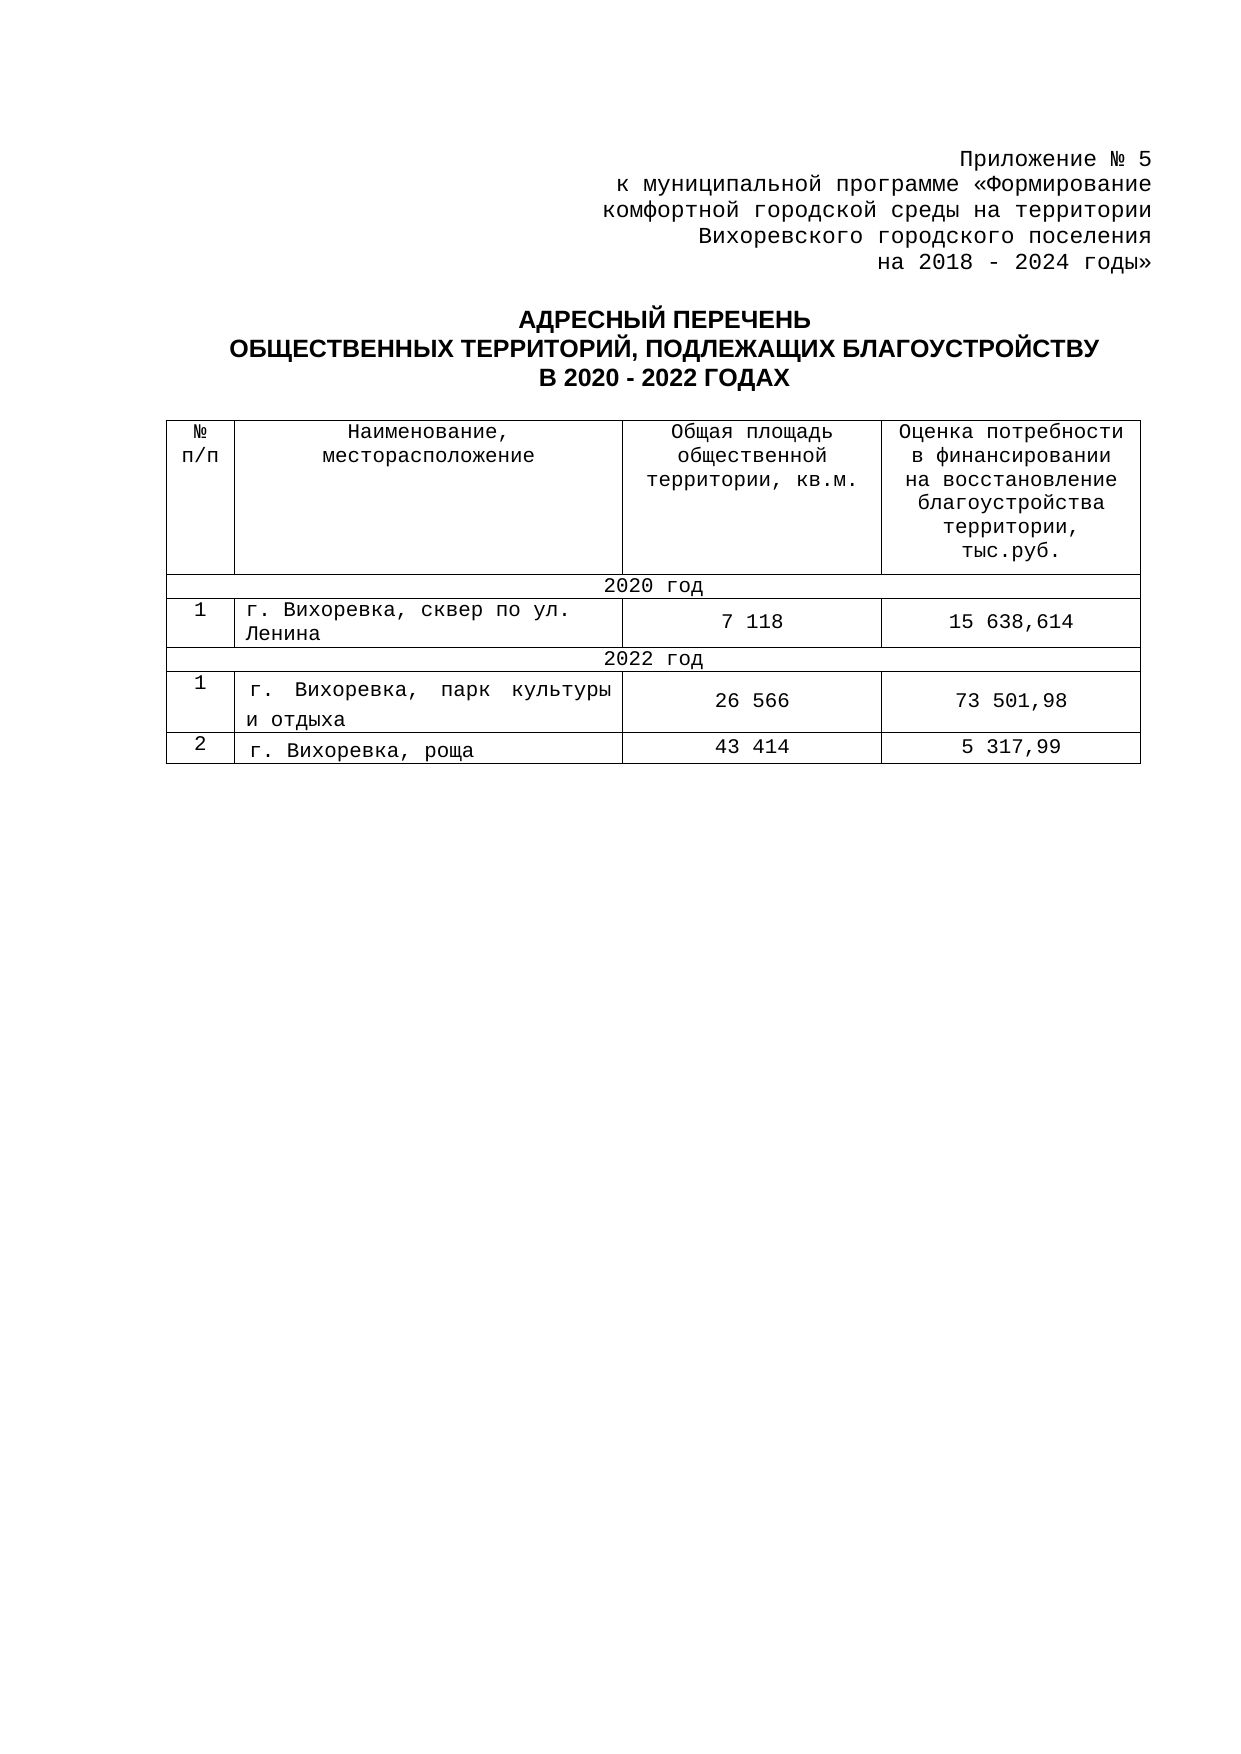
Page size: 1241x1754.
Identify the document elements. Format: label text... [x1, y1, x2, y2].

table_cell 2 [167, 733, 234, 763]
table_cell 7 118 [623, 599, 881, 647]
table_header Наименование, месторасположение [235, 421, 622, 573]
table_header Общая площадь общественной территории, кв.м. [623, 421, 881, 573]
text Приложение № 5 [591, 147, 1152, 173]
text АДРЕСНЫЙ ПЕРЕЧЕНЬ [177, 305, 1152, 334]
text на 2018 - 2024 годы» [591, 251, 1152, 277]
table_cell 43 414 [623, 733, 881, 763]
table_header Оценка потребности в финансировании на восстановление благоустройства территории, тыс.руб. [882, 421, 1140, 573]
table_header № п/п [167, 421, 234, 573]
text к муниципальной программе «Формирование комфортной городской среды на территории Вихоревского городского поселения [591, 173, 1152, 251]
table_cell г. Вихоревка, роща [235, 733, 622, 763]
table_cell 1 [167, 599, 234, 647]
table_cell 15 638,614 [882, 599, 1140, 647]
text В 2020 - 2022 ГОДАХ [177, 363, 1152, 392]
table_cell 73 501,98 [882, 672, 1140, 732]
text ОБЩЕСТВЕННЫХ ТЕРРИТОРИЙ, ПОДЛЕЖАЩИХ БЛАГОУСТРОЙСТВУ [177, 334, 1152, 363]
table_cell 5 317,99 [882, 733, 1140, 763]
table_cell 26 566 [623, 672, 881, 732]
table_cell г. Вихоревка, сквер по ул. Ленина [235, 599, 622, 647]
table_cell г. Вихоревка, парк культуры и отдыха [235, 672, 622, 732]
table_cell 2022 год [167, 648, 1140, 671]
table_cell 2020 год [167, 575, 1140, 598]
table_cell 1 [167, 672, 234, 732]
